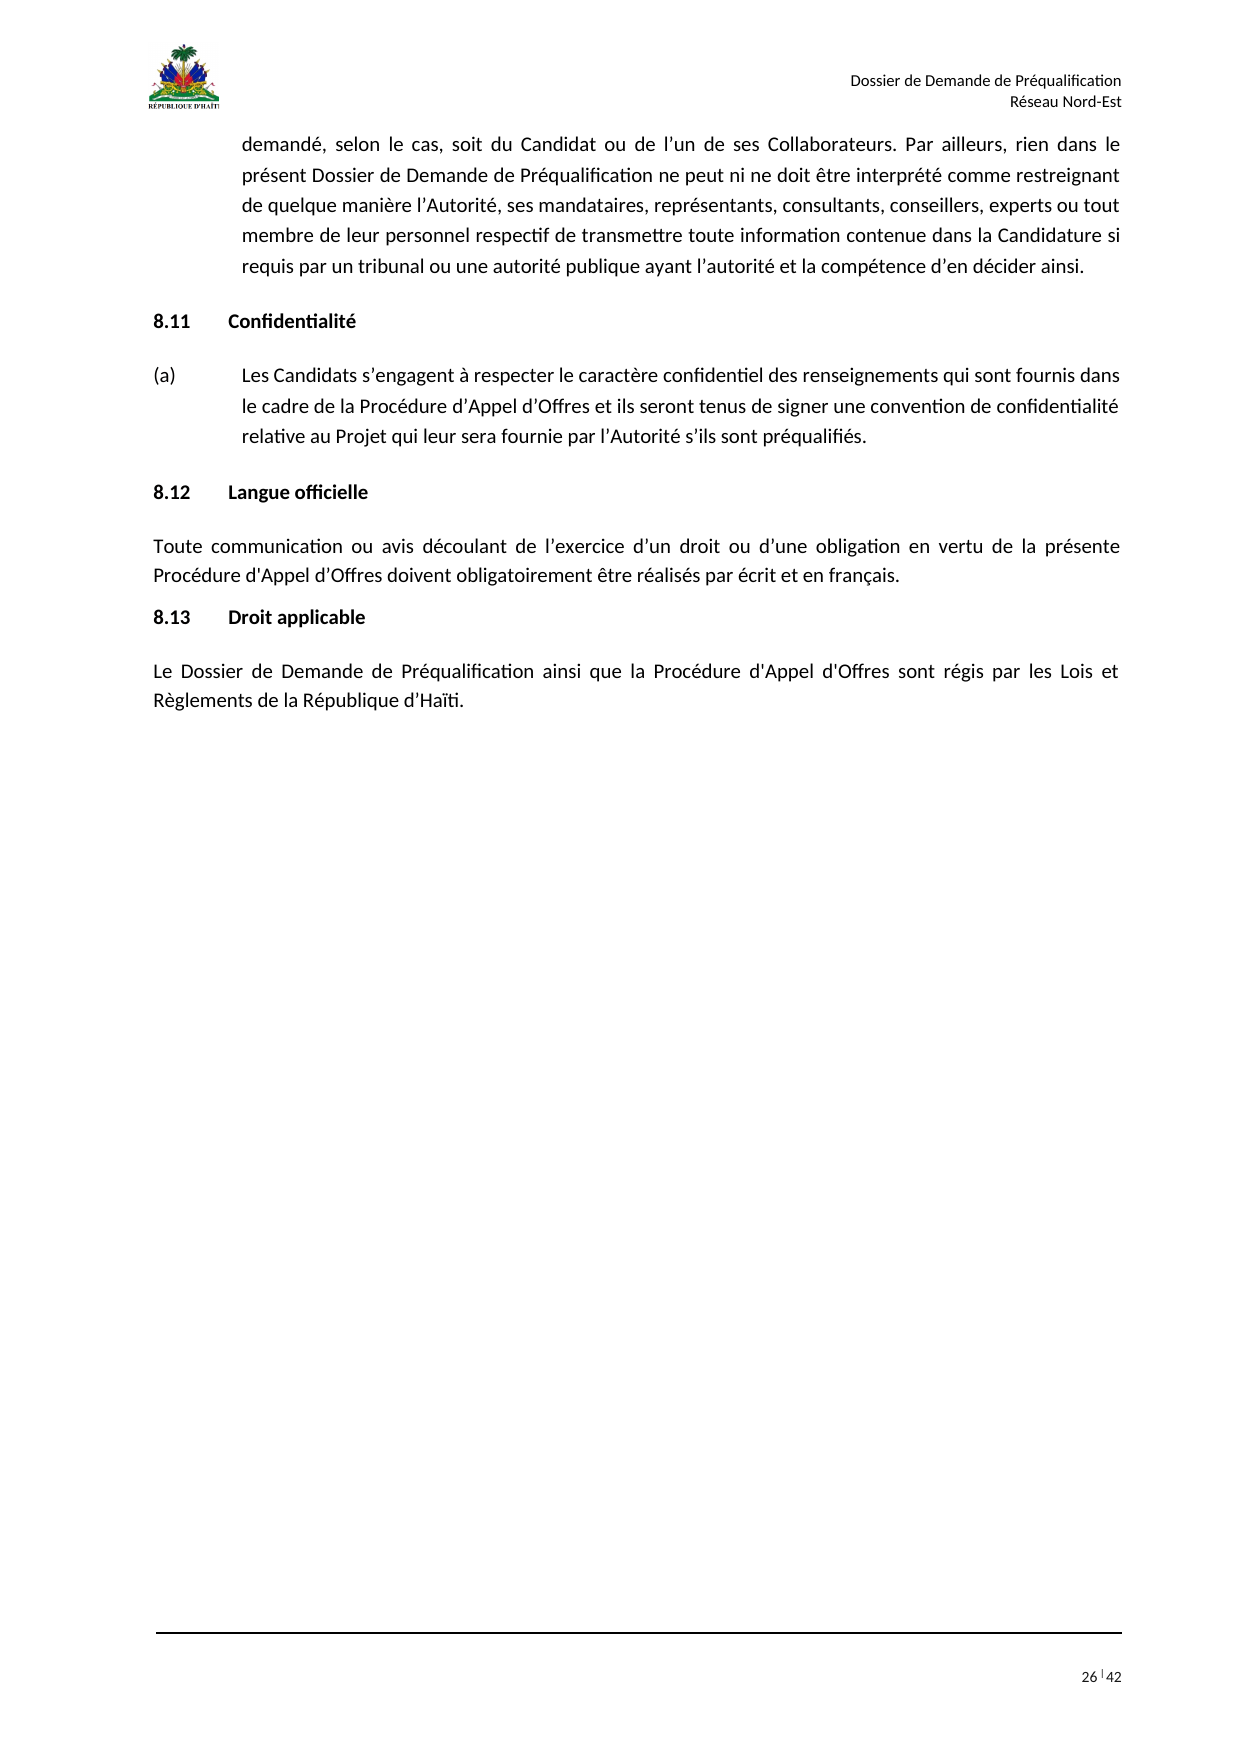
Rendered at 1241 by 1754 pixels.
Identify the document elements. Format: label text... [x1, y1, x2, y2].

picture [148, 42, 220, 109]
text Le Dossier de Demande de Préqualification ainsi que la Procédure d'Appel d'Offres sont régis par les Lois et Règlements de la République d’Haïti. [153, 658, 1122, 713]
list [153, 131, 1122, 278]
text Toute communication ou avis découlant de l’exercice d’un droit ou d’une obligation en vertu de la présente Procédure d'Appel d’Offres doivent obligatoirement être réalisés par écrit et en français. [153, 533, 1122, 588]
subtitle Droit applicable [153, 604, 1122, 629]
subtitle Langue officielle [153, 479, 1122, 504]
list Les Candidats s’engagent à respecter le caractère confidentiel des renseignements qui sont fournis dans le cadre de la Procédure d’Appel d’Offres et ils seront tenus de signer une convention de confidentialité relative au Projet qui leur sera fournie par l’Autorité s’ils sont préqualifiés. [153, 363, 1122, 449]
subtitle Confidentialité [153, 308, 1122, 334]
